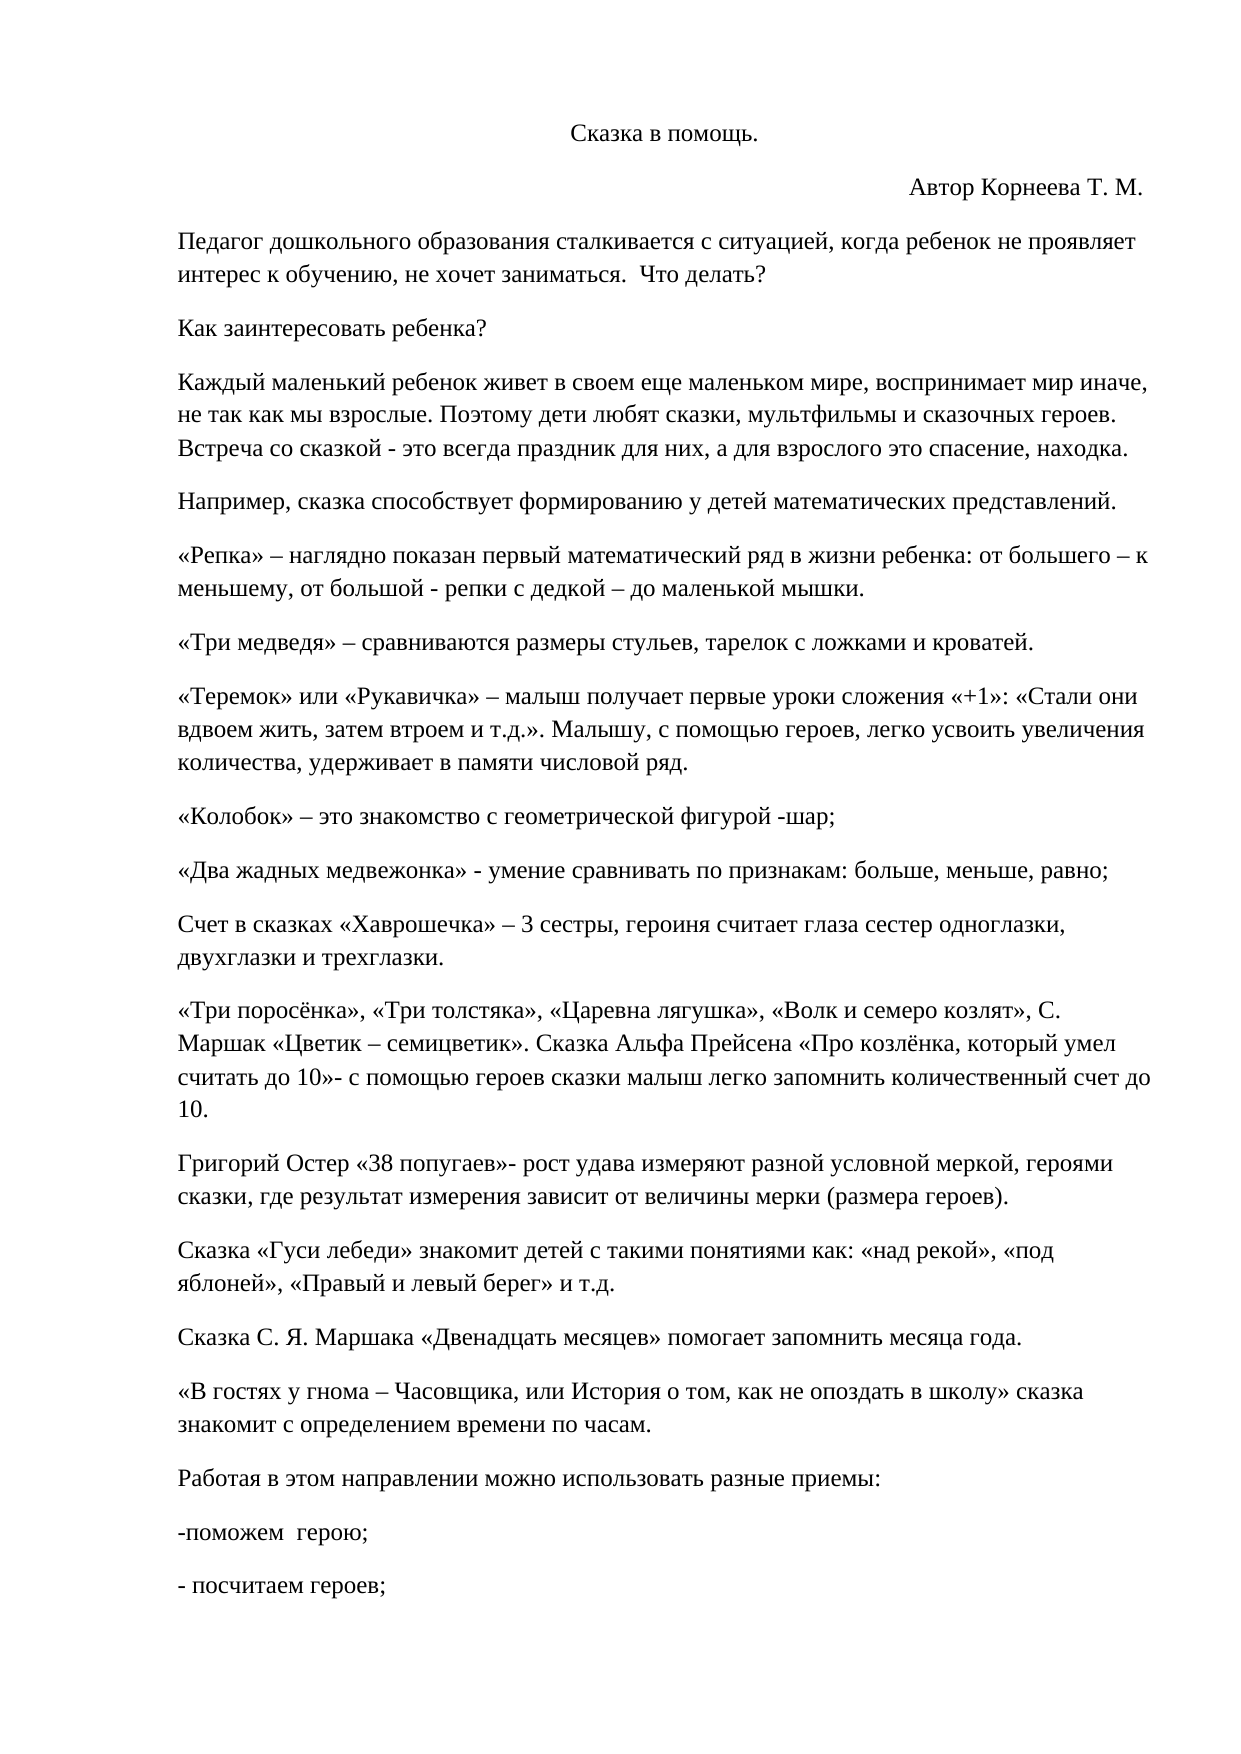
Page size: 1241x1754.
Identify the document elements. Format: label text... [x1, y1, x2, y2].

text «Три поросёнка», «Три толстяка», «Царевна лягушка», «Волк и семеро козлят», С. Маршак «Цветик – семицветик». Сказка Альфа Прейсена «Про козлёнка, который умел считать до 10»- с помощью героев сказки малыш легко запомнить количественный счет до 10. [177, 996, 1152, 1123]
text Как заинтересовать ребенка? [177, 313, 1152, 341]
text -поможем герою; [177, 1517, 1152, 1546]
text Сказка «Гуси лебеди» знакомит детей с такими понятиями как: «над рекой», «под яблоней», «Правый и левый берег» и т.д. [177, 1235, 1152, 1297]
text «Теремок» или «Рукавичка» – малыш получает первые уроки сложения «+1»: «Стали они вдвоем жить, затем втроем и т.д.». Малышу, с помощью героев, легко усвоить увеличения количества, удерживает в памяти числовой ряд. [177, 681, 1152, 776]
text Например, сказка способствует формированию у детей математических представлений. [177, 486, 1152, 515]
text «Два жадных медвежонка» - умение сравнивать по признакам: больше, меньше, равно; [177, 855, 1152, 883]
text «Три медведя» – сравниваются размеры стульев, тарелок с ложками и кроватей. [177, 627, 1152, 656]
text «Колобок» – это знакомство с геометрической фигурой -шар; [177, 801, 1152, 830]
text Счет в сказках «Хаврошечка» – 3 сестры, героиня считает глаза сестер одноглазки, двухглазки и трехглазки. [177, 909, 1152, 970]
text Каждый маленький ребенок живет в своем еще маленьком мире, воспринимает мир иначе, не так как мы взрослые. Поэтому дети любят сказки, мультфильмы и сказочных героев. Встреча со сказкой - это всегда праздник для них, а для взрослого это спасение, находка. [177, 367, 1152, 461]
text Сказка в помощь. [177, 118, 1152, 147]
text «В гостях у гнома – Часовщика, или История о том, как не опоздать в школу» сказка знакомит с определением времени по часам. [177, 1376, 1152, 1438]
text Педагог дошкольного образования сталкивается с ситуацией, когда ребенок не проявляет интерес к обучению, не хочет заниматься. Что делать? [177, 226, 1152, 288]
text - посчитаем героев; [177, 1571, 1152, 1599]
text Григорий Остер «38 попугаев»- рост удава измеряют разной условной меркой, героями сказки, где результат измерения зависит от величины мерки (размера героев). [177, 1148, 1152, 1210]
text Сказка С. Я. Маршака «Двенадцать месяцев» помогает запомнить месяца года. [177, 1322, 1152, 1351]
text «Репка» – наглядно показан первый математический ряд в жизни ребенка: от большего – к меньшему, от большой - репки с дедкой – до маленькой мышки. [177, 540, 1152, 602]
text Автор Корнеева Т. М. [177, 172, 1152, 201]
text Работая в этом направлении можно использовать разные приемы: [177, 1463, 1152, 1492]
